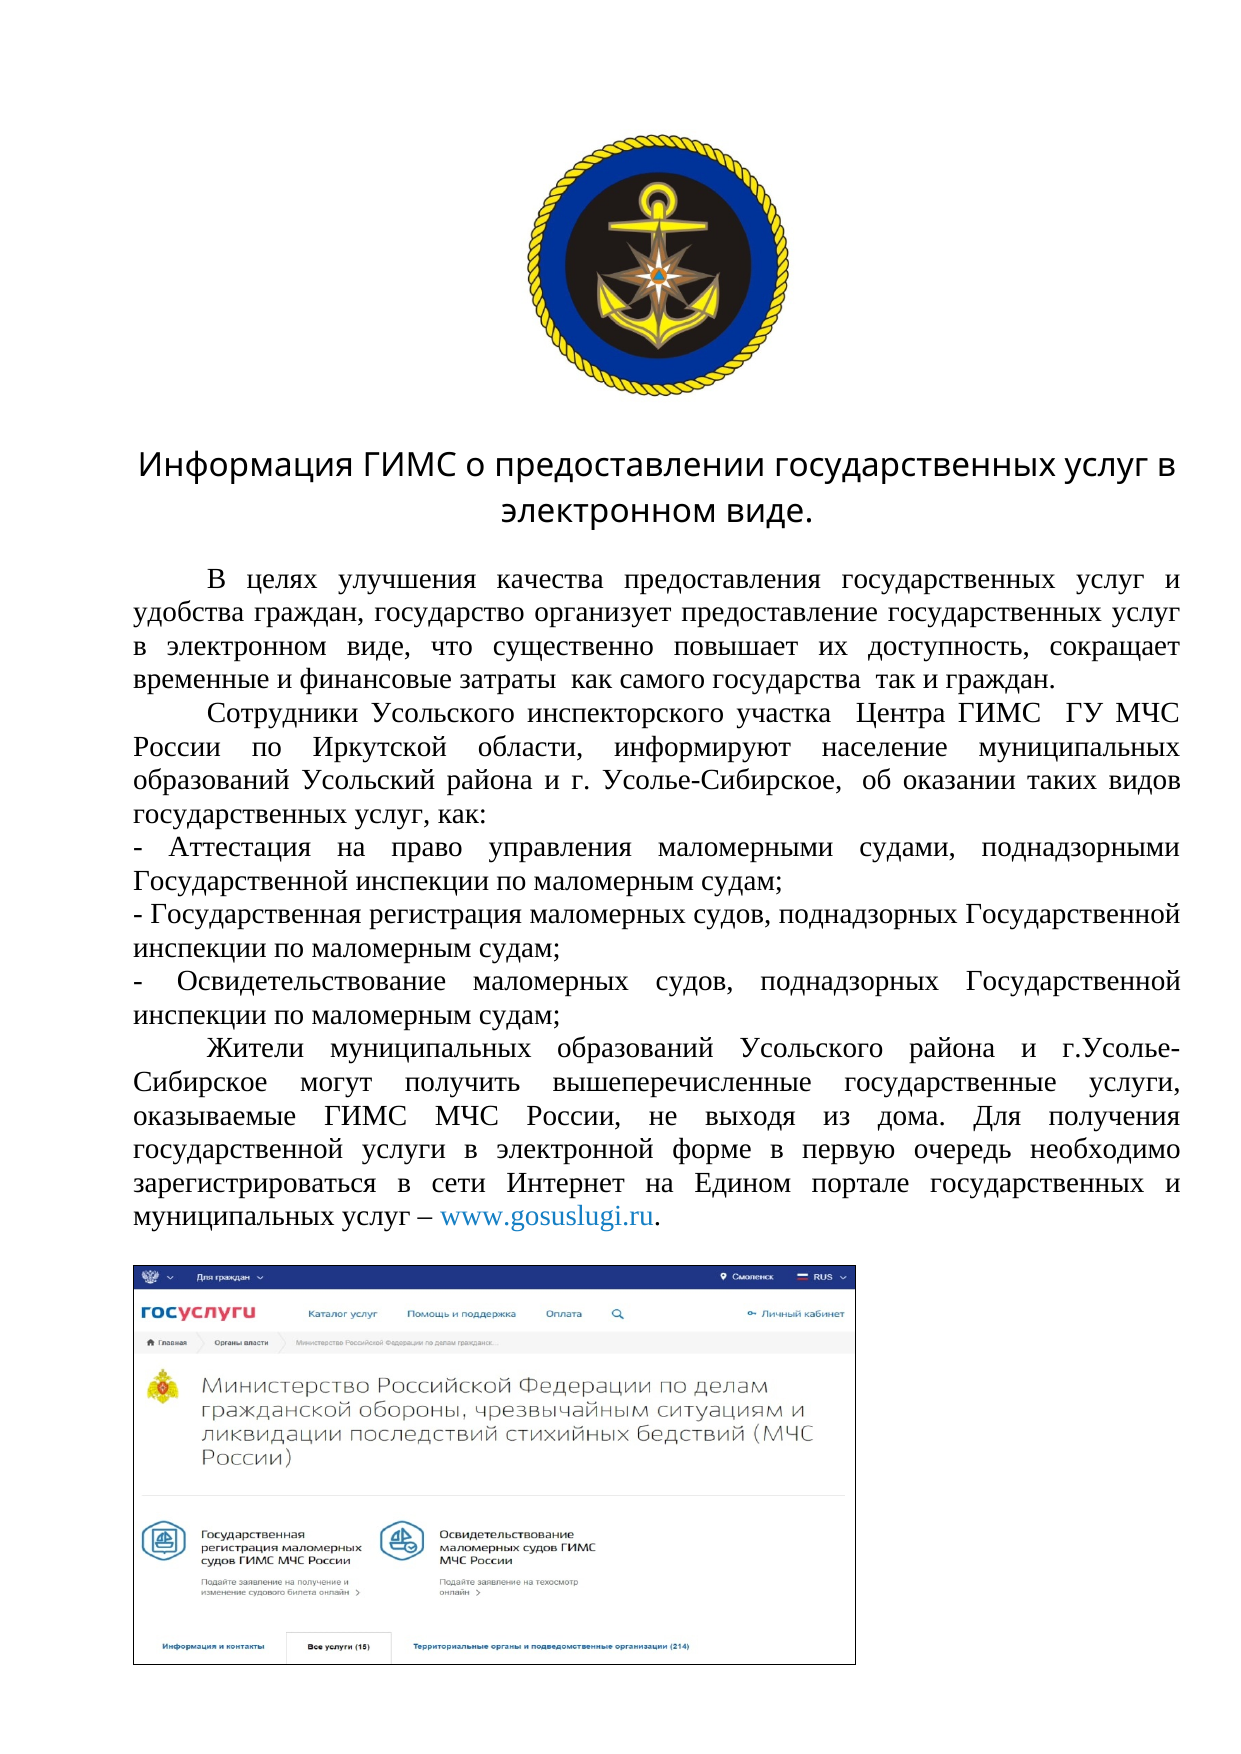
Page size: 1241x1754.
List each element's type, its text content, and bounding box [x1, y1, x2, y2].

text - Аттестация на право управления маломерными судами, поднадзорными Государственной инспекции по маломерным судам; [133, 829, 1181, 896]
text Сотрудники Усольского инспекторского участка Центра ГИМС ГУ МЧС России по Иркутской области, информируют население муниципальных образований Усольский района и г. Усолье-Сибирское, об оказании таких видов государственных услуг, как: [133, 695, 1181, 829]
picture [510, 118, 804, 412]
text Жители муниципальных образований Усольского района и г.Усолье-Сибирское могут получить вышеперечисленные государственные услуги, оказываемые ГИМС МЧС России, не выходя из дома. Для получения государственной услуги в электронной форме в первую очередь необходимо зарегистрироваться в сети Интернет на Едином портале государственных и муниципальных услуг – www.gosuslugi.ru. [133, 1031, 1181, 1232]
text - Государственная регистрация маломерных судов, поднадзорных Государственной инспекции по маломерным судам; [133, 896, 1181, 963]
picture [134, 1266, 855, 1664]
text В целях улучшения качества предоставления государственных услуг и удобства граждан, государство организует предоставление государственных услуг в электронном виде, что существенно повышает их доступность, сокращает временные и финансовые затраты как самого государства так и граждан. [133, 561, 1181, 695]
text - Освидетельствование маломерных судов, поднадзорных Государственной инспекции по маломерным судам; [133, 963, 1181, 1031]
text Информация ГИМС о предоставлении государственных услуг в электронном виде. [133, 441, 1181, 532]
